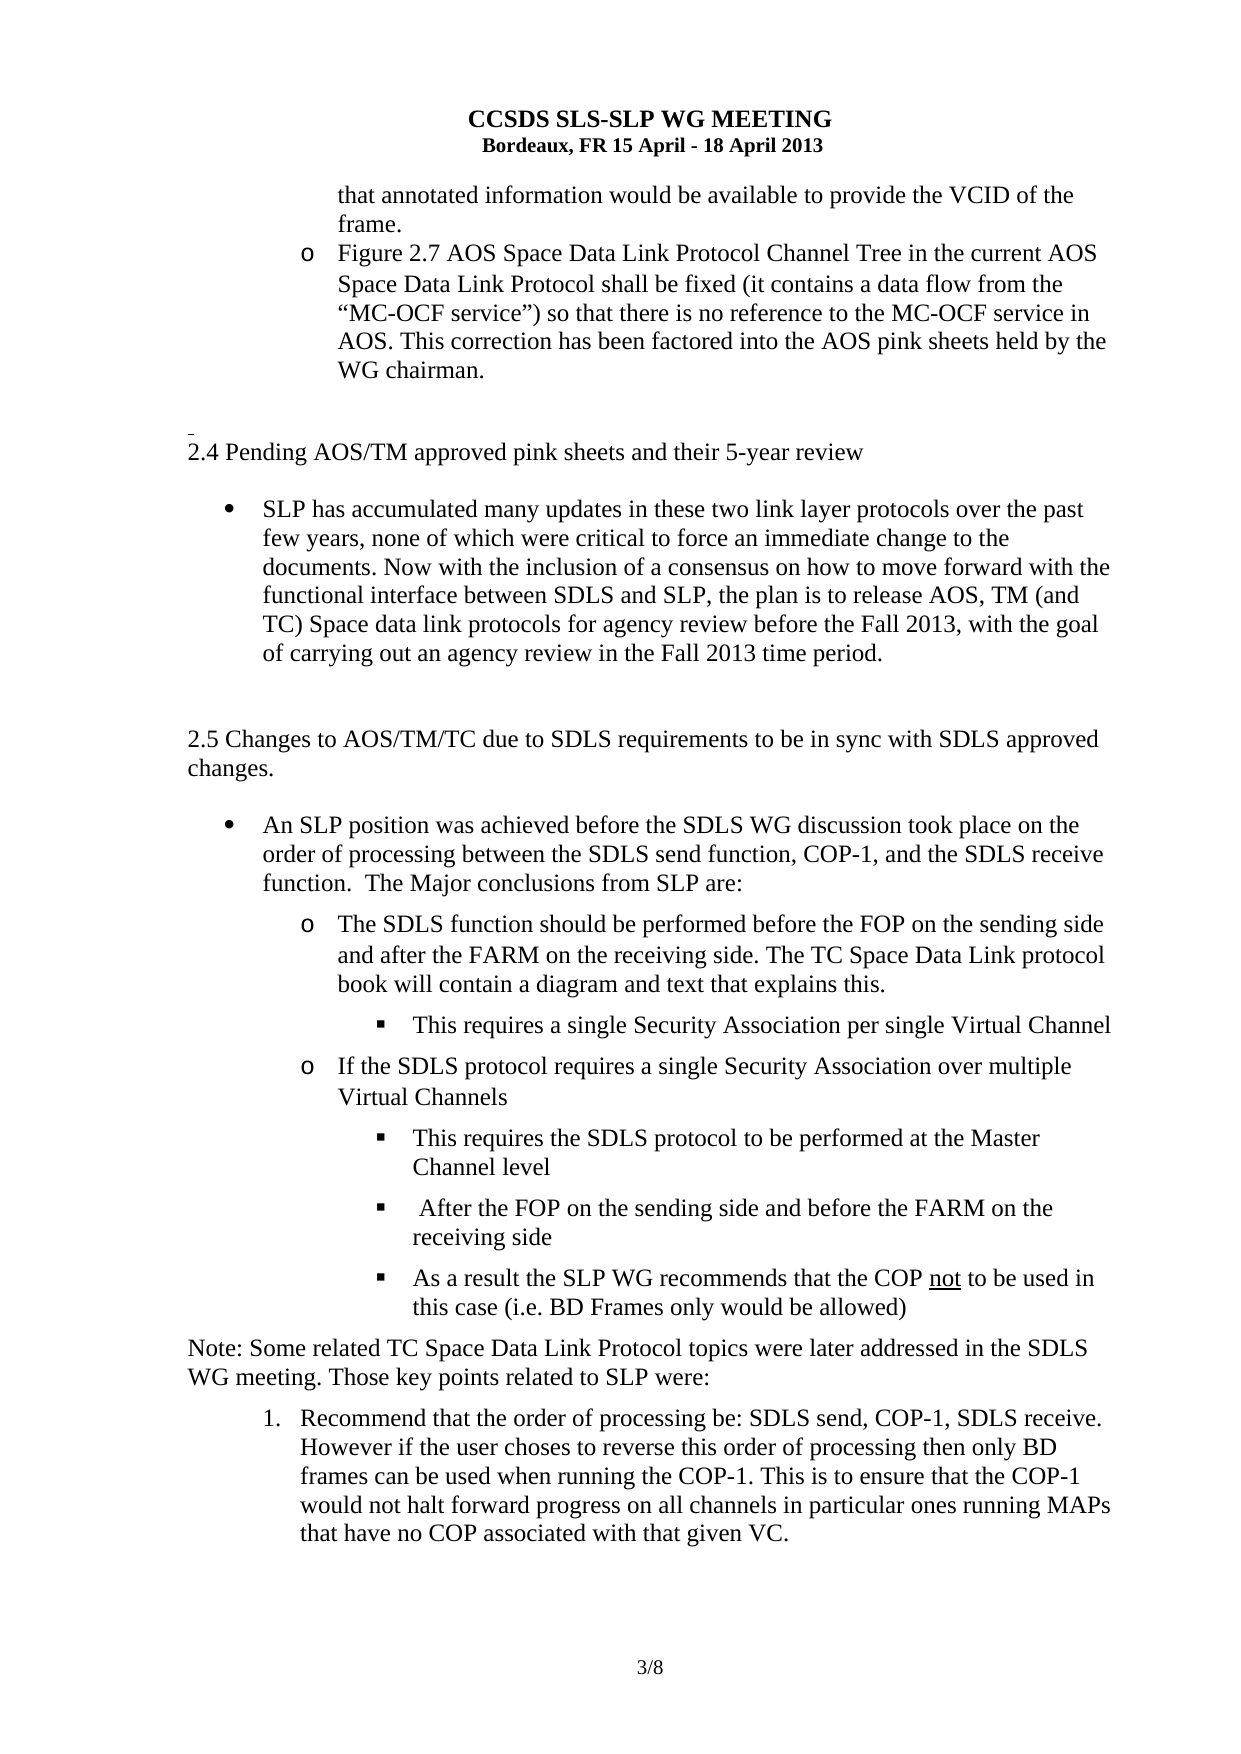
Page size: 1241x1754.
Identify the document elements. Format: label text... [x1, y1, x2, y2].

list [300, 181, 1112, 238]
list After the FOP on the sending side and before the FARM on the receiving side [375, 1193, 1112, 1251]
list The SDLS function should be performed before the FOP on the sending side and after the FARM on the receiving side. The TC Space Data Link protocol book will contain a diagram and text that explains this. [300, 909, 1112, 998]
text 2.4 Pending AOS/TM approved pink sheets and their 5-year review [187, 437, 1112, 466]
list An SLP position was achieved before the SDLS WG discussion took place on the order of processing between the SDLS send function, COP-1, and the SDLS receive function. The Major conclusions from SLP are: [225, 811, 1112, 897]
list Recommend that the order of processing be: SDLS send, COP-1, SDLS receive. However if the user choses to reverse this order of processing then only BD frames can be used when running the COP-1. This is to ensure that the COP-1 would not halt forward progress on all channels in particular ones running MAPs that have no COP associated with that given VC. [262, 1403, 1112, 1547]
list As a result the SLP WG recommends that the COP not to be used in this case (i.e. BD Frames only would be allowed) [375, 1263, 1112, 1321]
list If the SDLS protocol requires a single Security Association over multiple Virtual Channels [300, 1051, 1112, 1111]
list Figure 2.7 AOS Space Data Link Protocol Channel Tree in the current AOS Space Data Link Protocol shall be fixed (it contains a data flow from the “MC-OCF service”) so that there is no reference to the MC-OCF service in AOS. This correction has been factored into the AOS pink sheets held by the WG chairman. [300, 238, 1112, 384]
text 2.5 Changes to AOS/TM/TC due to SDLS requirements to be in sync with SDLS approved changes. [187, 724, 1112, 782]
list SLP has accumulated many updates in these two link layer protocols over the past few years, none of which were critical to force an immediate change to the documents. Now with the inclusion of a consensus on how to move forward with the functional interface between SDLS and SLP, the plan is to release AOS, TM (and TC) Space data link protocols for agency review before the Fall 2013, with the goal of carrying out an agency review in the Fall 2013 time period. [225, 494, 1112, 667]
list This requires the SDLS protocol to be performed at the Master Channel level [375, 1123, 1112, 1181]
list This requires a single Security Association per single Virtual Channel [375, 1010, 1112, 1039]
text Note: Some related TC Space Data Link Protocol topics were later addressed in the SDLS WG meeting. Those key points related to SLP were: [187, 1333, 1112, 1391]
